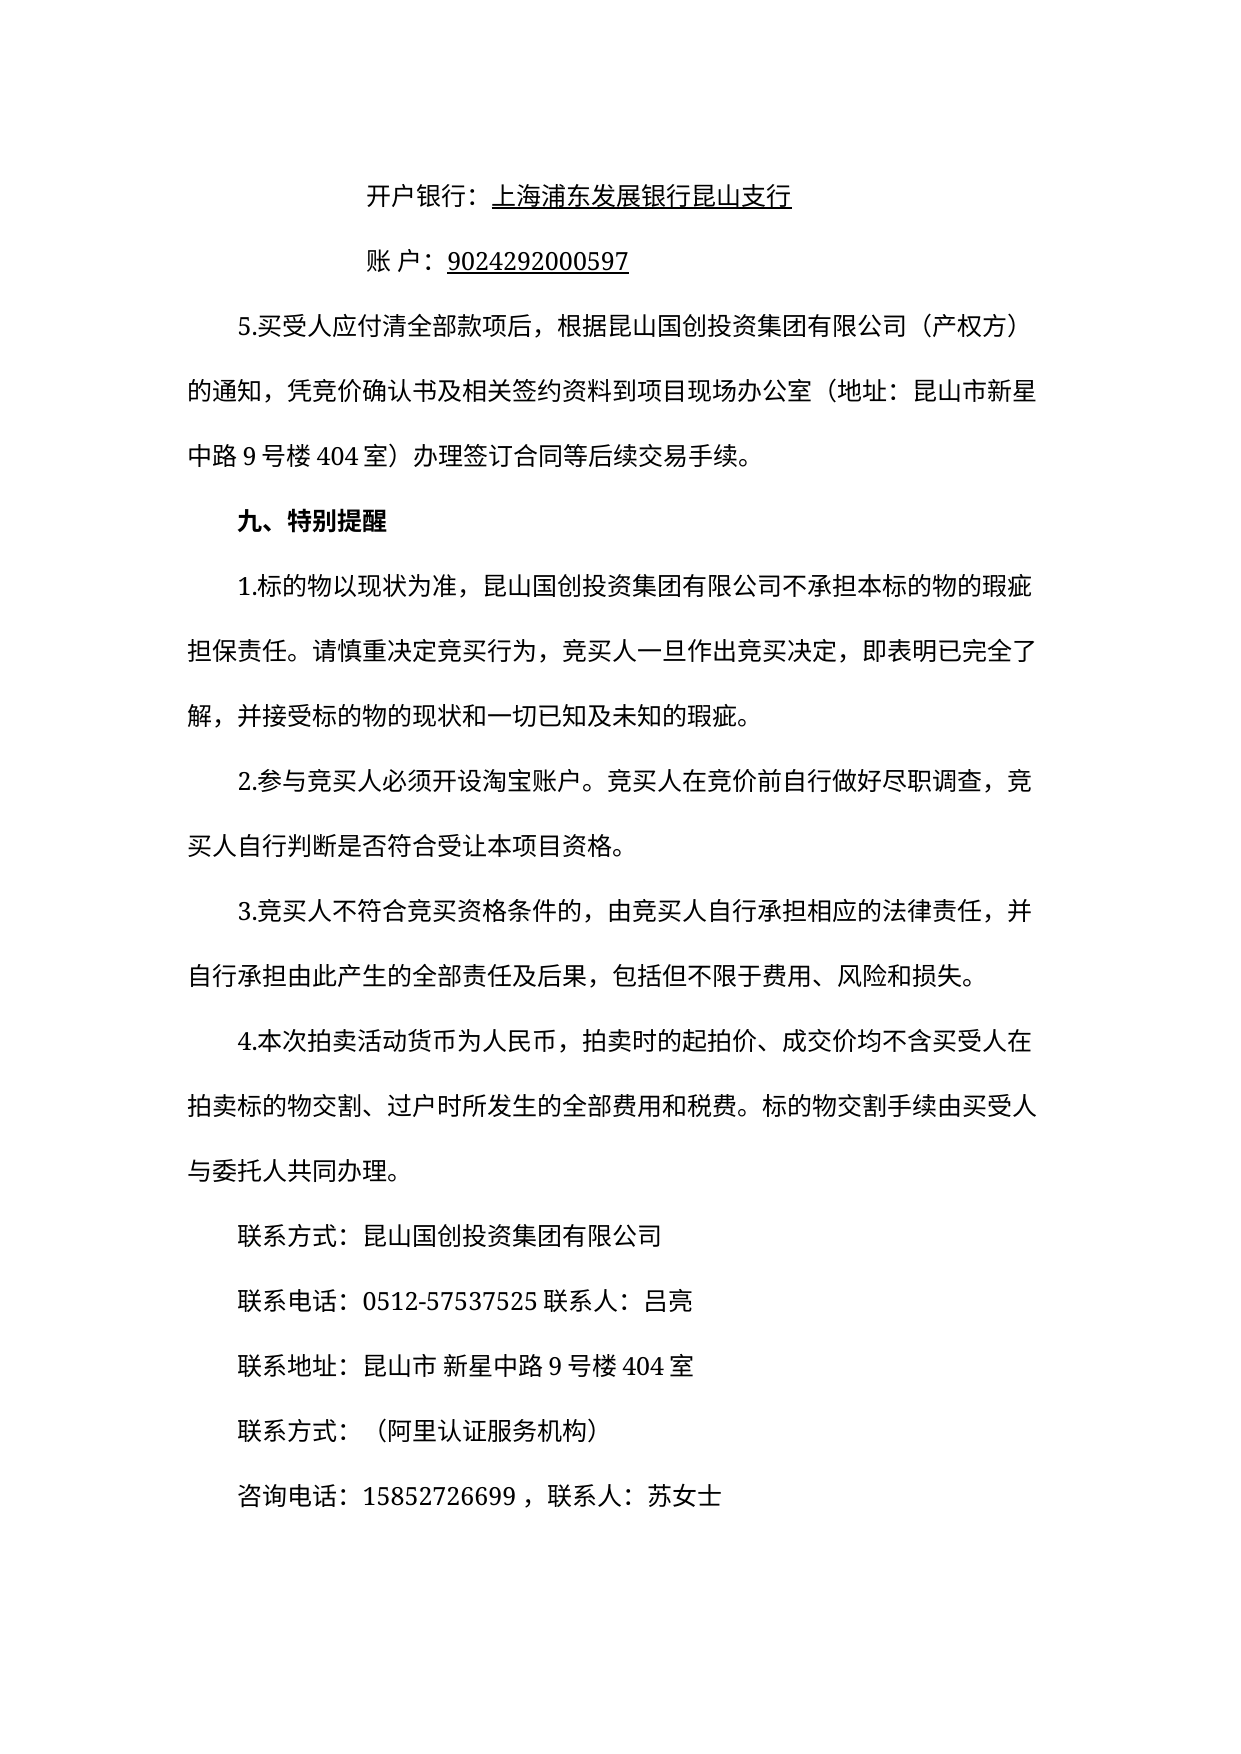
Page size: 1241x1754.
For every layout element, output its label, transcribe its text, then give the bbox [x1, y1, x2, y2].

text 九、特别提醒 [187, 487, 1053, 552]
text 咨询电话：15852726699 ，联系人：苏女士 [187, 1462, 1053, 1527]
text 5.买受人应付清全部款项后，根据昆山国创投资集团有限公司（产权方）的通知，凭竞价确认书及相关签约资料到项目现场办公室（地址：昆山市新星中路9号楼404室）办理签订合同等后续交易手续。 [187, 292, 1053, 487]
text 2.参与竞买人必须开设淘宝账户。竞买人在竞价前自行做好尽职调查，竞买人自行判断是否符合受让本项目资格。 [187, 747, 1053, 877]
text 联系方式：昆山国创投资集团有限公司 [187, 1202, 1053, 1267]
text 3.竞买人不符合竞买资格条件的，由竞买人自行承担相应的法律责任，并自行承担由此产生的全部责任及后果，包括但不限于费用、风险和损失。 [187, 877, 1053, 1007]
text 联系电话：0512-57537525联系人：吕亮 [187, 1267, 1053, 1332]
text 1.标的物以现状为准，昆山国创投资集团有限公司不承担本标的物的瑕疵担保责任。请慎重决定竞买行为，竞买人一旦作出竞买决定，即表明已完全了解，并接受标的物的现状和一切已知及未知的瑕疵。 [187, 552, 1053, 747]
text 开户银行：上海浦东发展银行昆山支行 [316, 162, 1053, 227]
text 账 户：9024292000597 [316, 227, 1053, 292]
text 联系地址：昆山市 新星中路9号楼404室 [187, 1332, 1053, 1397]
text 联系方式：（阿里认证服务机构） [187, 1397, 1053, 1462]
text 4.本次拍卖活动货币为人民币，拍卖时的起拍价、成交价均不含买受人在拍卖标的物交割、过户时所发生的全部费用和税费。标的物交割手续由买受人与委托人共同办理。 [187, 1007, 1053, 1202]
